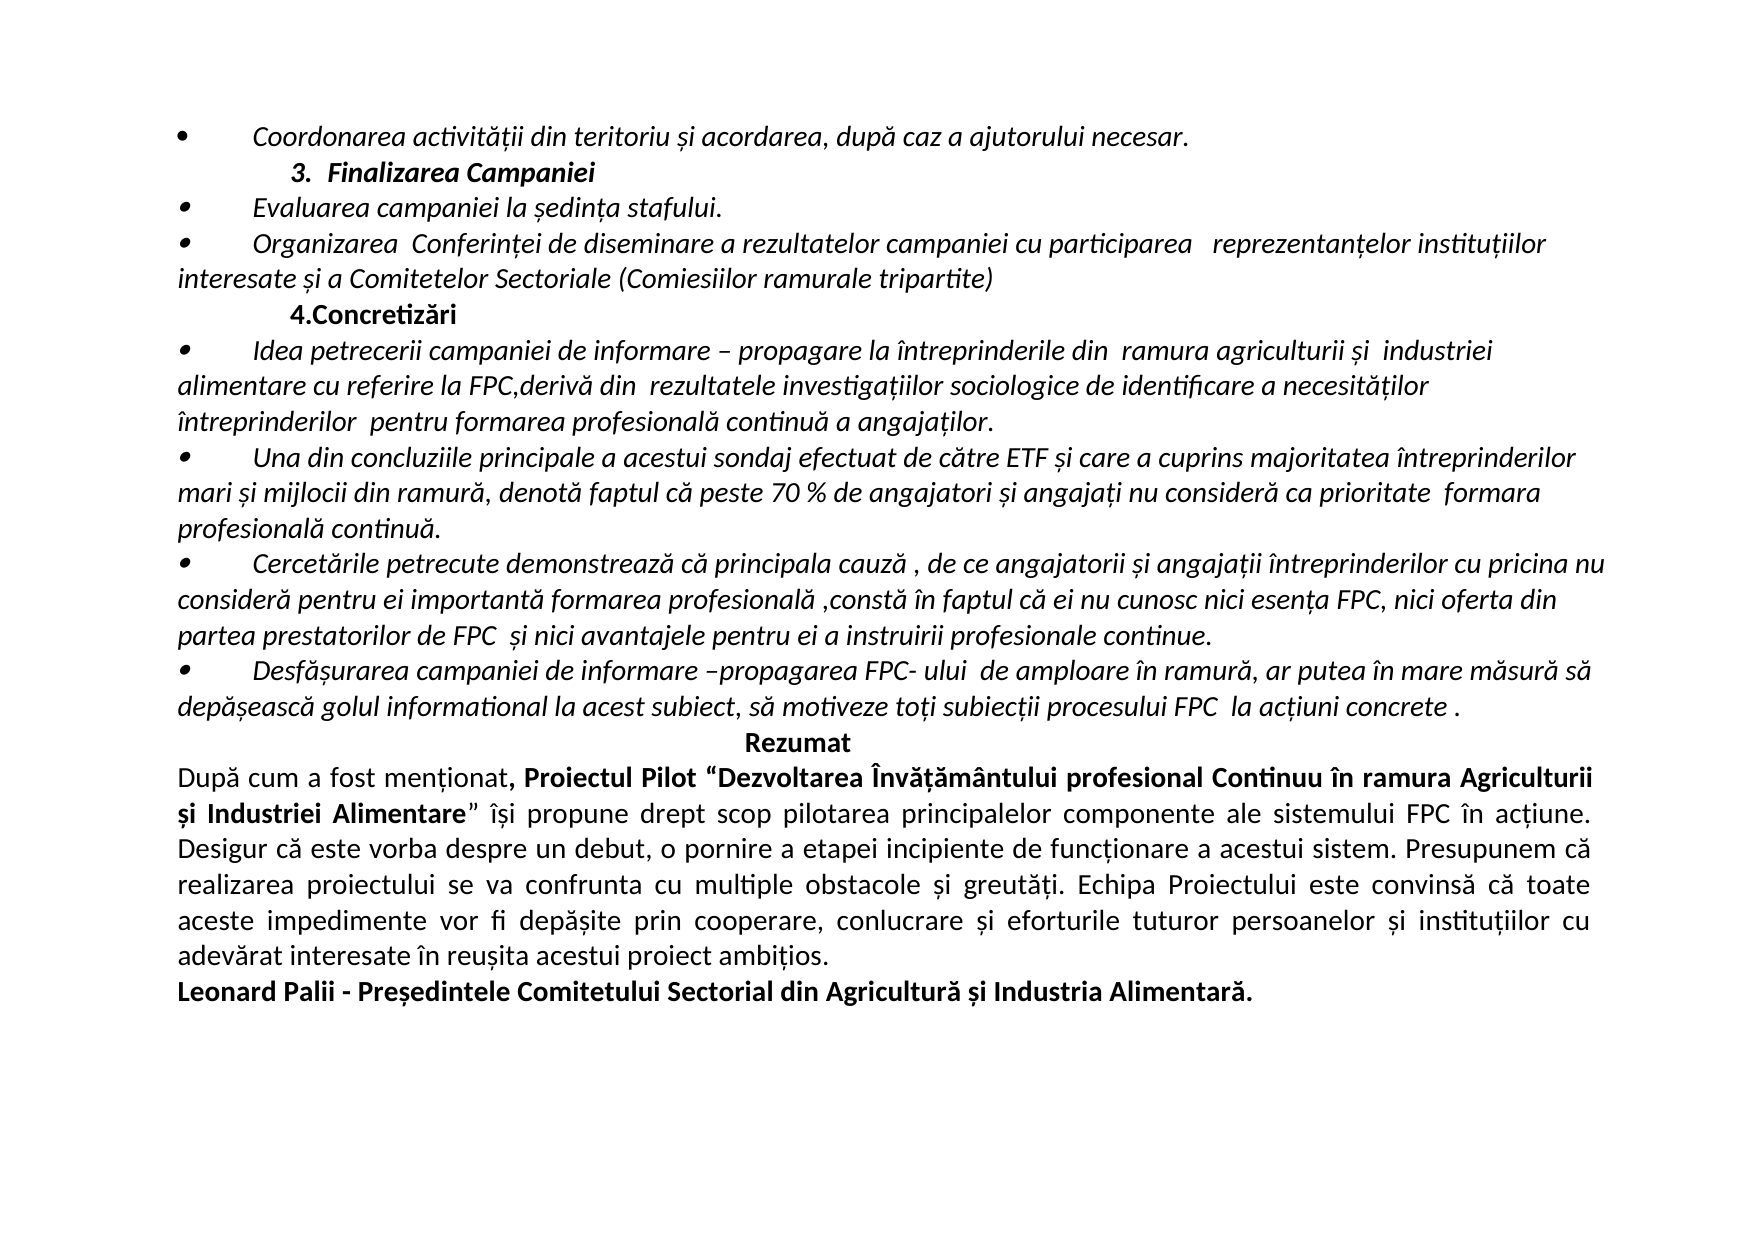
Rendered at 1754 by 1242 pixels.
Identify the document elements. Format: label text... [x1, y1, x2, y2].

list 4.Concretizări [290, 296, 1609, 332]
list Una din concluziile principale a acestui sondaj efectuat de către ETF şi care a cuprins majoritatea întreprinderilor mari şi mijlocii din ramură, denotă faptul că peste 70 % de angajatori şi angajaţi nu consideră ca prioritate formara profesională continuă. [177, 439, 1609, 546]
list Desfăşurarea campaniei de informare –propagarea FPC- ului de amploare în ramură, ar putea în mare măsură să depăşească golul informational la acest subiect, să motiveze toţi subiecţii procesului FPC la acţiuni concrete . [177, 652, 1609, 724]
list Idea petrecerii campaniei de informare – propagare la întreprinderile din ramura agriculturii şi industriei alimentare cu referire la FPC,derivă din rezultatele investigaţiilor sociologice de identificare a necesităţilor întreprinderilor pentru formarea profesională continuă a angajaţilor. [177, 332, 1609, 439]
list Coordonarea activităţii din teritoriu şi acordarea, după caz a ajutorului necesar. [177, 118, 1609, 154]
list Cercetările petrecute demonstrează că principala cauză , de ce angajatorii şi angajaţii întreprinderilor cu pricina nu consideră pentru ei importantă formarea profesională ,constă în faptul că ei nu cunosc nici esenţa FPC, nici oferta din partea prestatorilor de FPC şi nici avantajele pentru ei a instruirii profesionale continue. [177, 546, 1609, 652]
list Finalizarea Campaniei [290, 154, 1609, 189]
text Rezumat [177, 724, 1609, 759]
list Evaluarea campaniei la şedinţa stafului. [177, 189, 1609, 225]
text Leonard Palii - Preşedintele Comitetului Sectorial din Agricultură şi Industria Alimentară. [177, 973, 1593, 1009]
list Organizarea Conferinţei de diseminare a rezultatelor campaniei cu participarea reprezentanţelor instituţiilor interesate şi a Comitetelor Sectoriale (Comiesiilor ramurale tripartite) [177, 225, 1609, 296]
text După cum a fost menţionat, Proiectul Pilot “Dezvoltarea Învățământului profesional Continuu în ramura Agriculturii şi Industriei Alimentare” îşi propune drept scop pilotarea principalelor componente ale sistemului FPC în acţiune. Desigur că este vorba despre un debut, o pornire a etapei incipiente de funcţionare a acestui sistem. Presupunem că realizarea proiectului se va confrunta cu multiple obstacole şi greutăţi. Echipa Proiectului este convinsă că toate aceste impedimente vor fi depăşite prin cooperare, conlucrare şi eforturile tuturor persoanelor şi instituţiilor cu adevărat interesate în reuşita acestui proiect ambiţios. [177, 759, 1593, 973]
